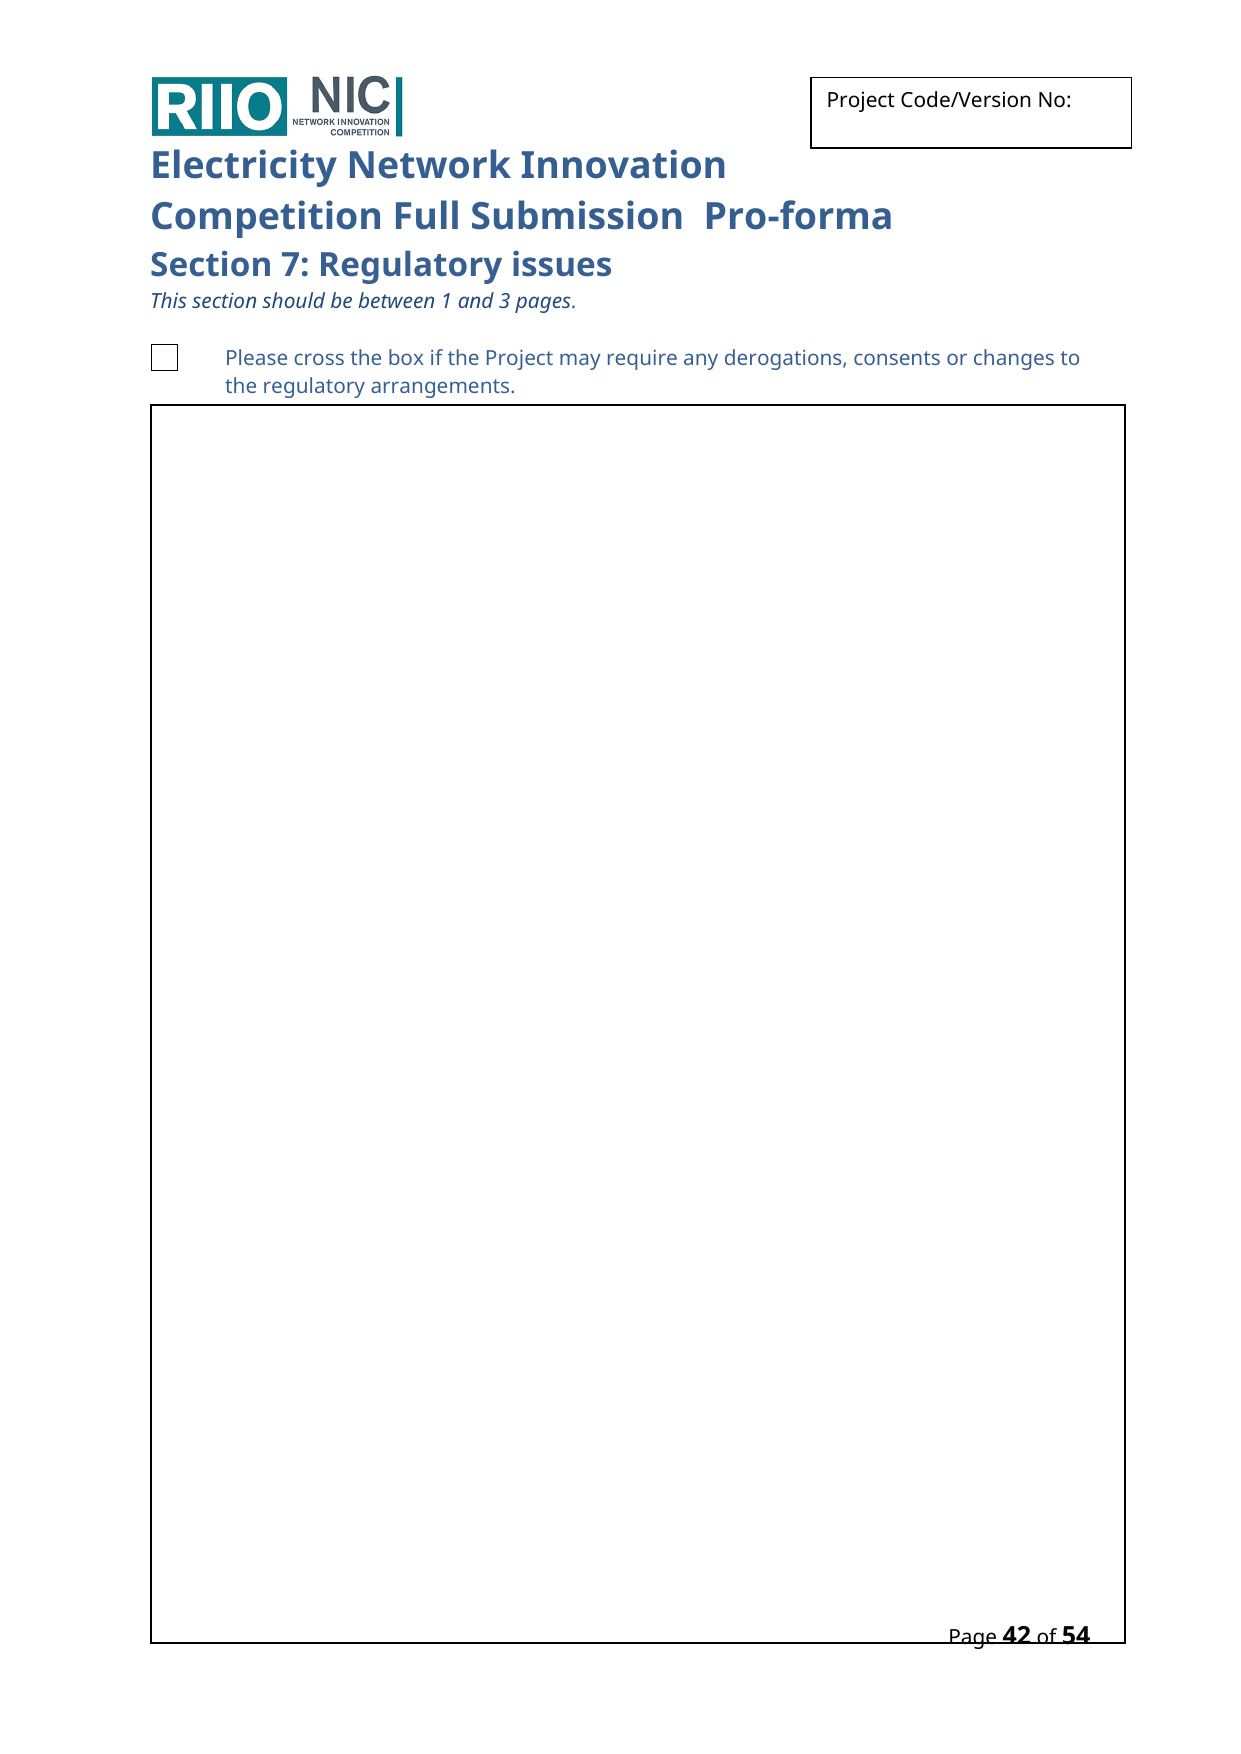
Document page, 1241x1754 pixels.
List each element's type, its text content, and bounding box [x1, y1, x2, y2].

text Please cross the box if the Project may require any derogations, consents or changes to the regulatory arrangements. [150, 343, 1090, 400]
picture [150, 73, 404, 139]
text This section should be between 1 and 3 pages. [150, 286, 1090, 314]
text Section 7: Regulatory issues [150, 241, 1090, 286]
